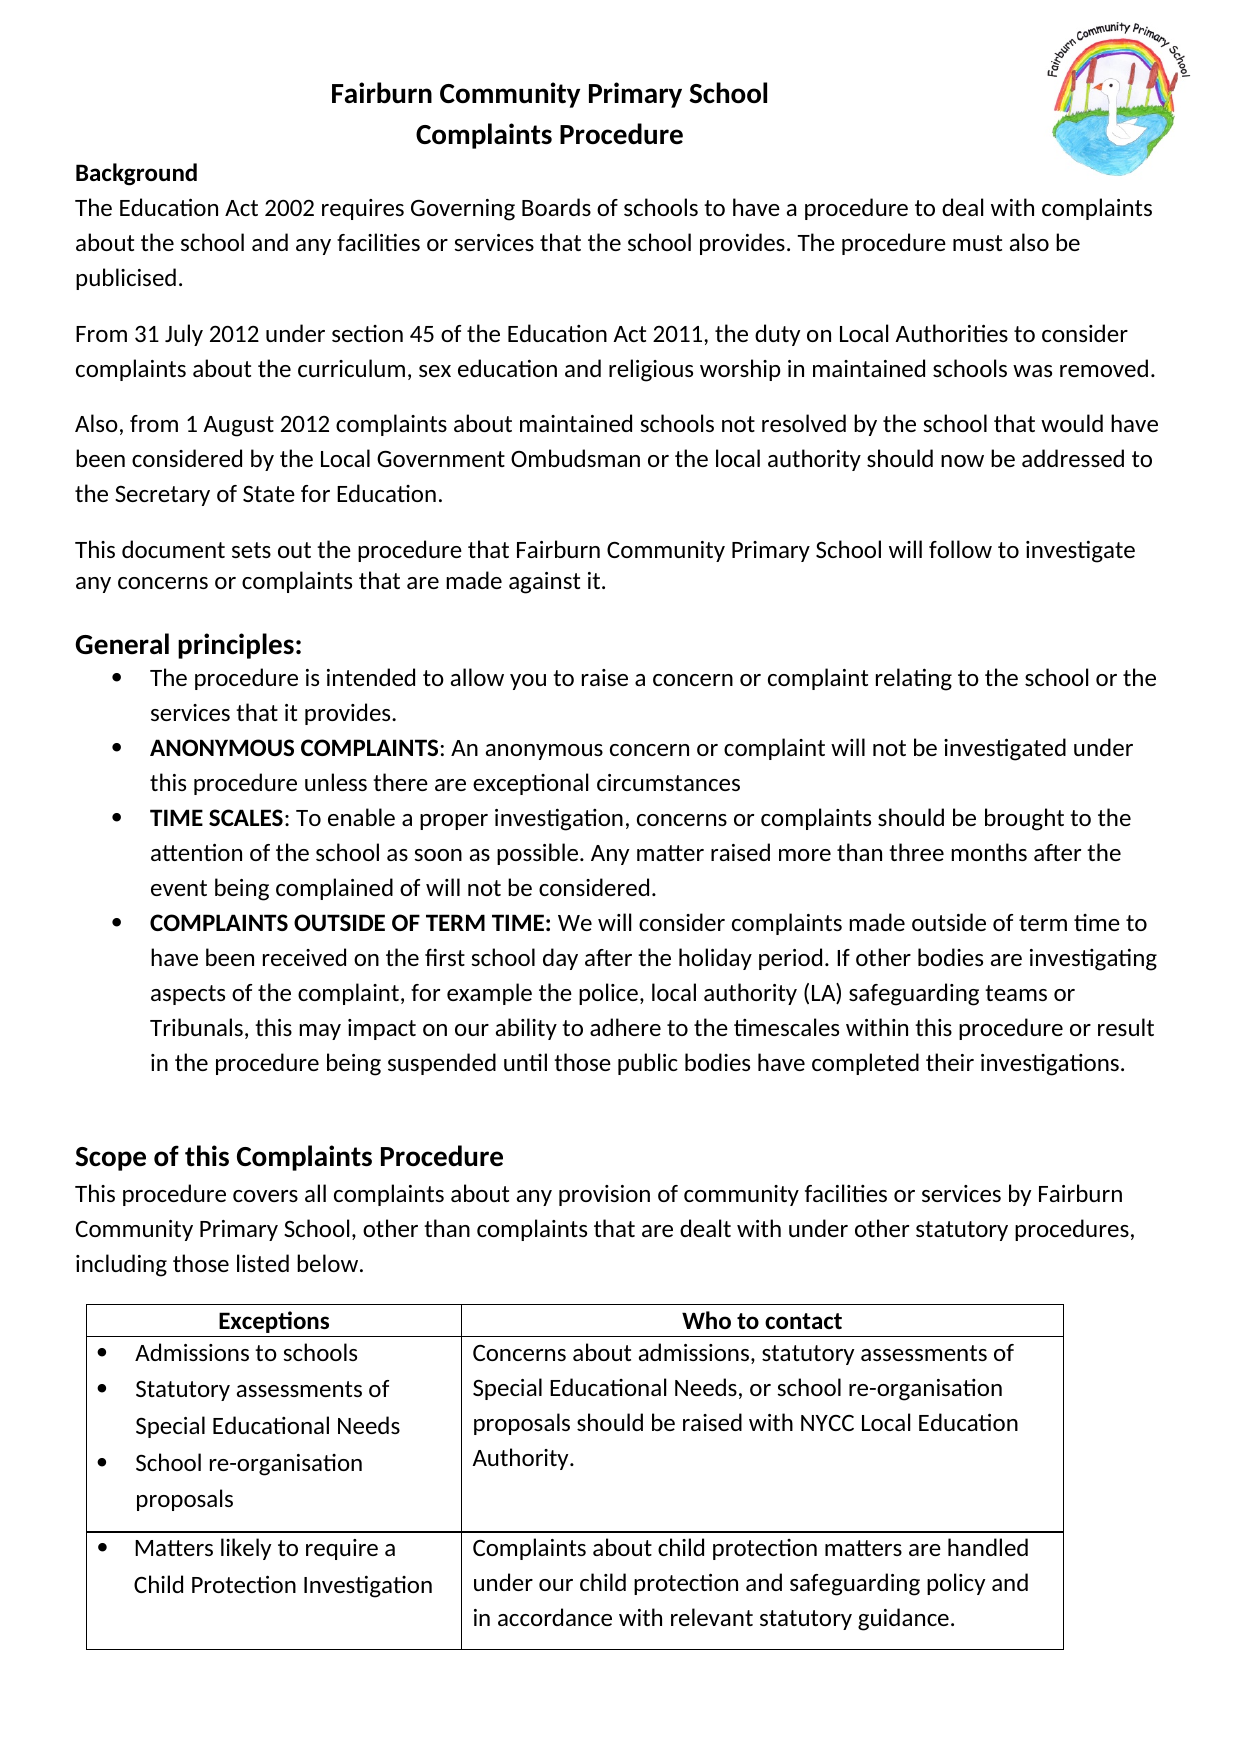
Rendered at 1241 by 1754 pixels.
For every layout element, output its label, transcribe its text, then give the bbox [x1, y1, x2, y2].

text This procedure covers all complaints about any provision of community facilities or services by Fairburn Community Primary School, other than complaints that are dealt with under other statutory procedures, including those listed below. [75, 1178, 1165, 1279]
text Also, from 1 August 2012 complaints about maintained schools not resolved by the school that would have been considered by the Local Government Ombudsman or the local authority should now be addressed to the Secretary of State for Education. [75, 408, 1165, 509]
table_cell Concerns about admissions, statutory assessments of Special Educational Needs, or school re-organisation proposals should be raised with NYCC Local Education Authority. [462, 1337, 1063, 1531]
table_header Exceptions [87, 1305, 461, 1336]
picture [1043, 16, 1191, 180]
table_cell Admissions to schools Statutory assessments of Special Educational Needs School re-organisation proposals [87, 1337, 461, 1531]
text This document sets out the procedure that Fairburn Community Primary School will follow to investigate any concerns or complaints that are made against it. [75, 534, 1165, 595]
text Complaints Procedure [75, 116, 1043, 152]
subtitle Scope of this Complaints Procedure [75, 1138, 1165, 1173]
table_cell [87, 1533, 461, 1649]
text From 31 July 2012 under section 45 of the Education Act 2011, the duty on Local Authorities to consider complaints about the curriculum, sex education and religious worship in maintained schools was removed. [75, 318, 1165, 383]
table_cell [462, 1533, 1063, 1649]
list The procedure is intended to allow you to raise a concern or complaint relating to the school or the services that it provides. [112, 662, 1165, 727]
list COMPLAINTS OUTSIDE OF TERM TIME: We will consider complaints made outside of term time to have been received on the first school day after the holiday period. If other bodies are investigating aspects of the complaint, for example the police, local authority (LA) safeguarding teams or Tribunals, this may impact on our ability to adhere to the timescales within this procedure or result in the procedure being suspended until those public bodies have completed their investigations. [112, 907, 1165, 1077]
table_header Who to contact [462, 1305, 1063, 1336]
text General principles: [75, 626, 1165, 662]
list TIME SCALES: To enable a proper investigation, concerns or complaints should be brought to the attention of the school as soon as possible. Any matter raised more than three months after the event being complained of will not be considered. [112, 802, 1165, 902]
text Background [75, 157, 1165, 187]
text Fairburn Community Primary School [75, 75, 1043, 111]
list ANONYMOUS COMPLAINTS: An anonymous concern or complaint will not be investigated under this procedure unless there are exceptional circumstances [112, 732, 1165, 797]
text The Education Act 2002 requires Governing Boards of schools to have a procedure to deal with complaints about the school and any facilities or services that the school provides. The procedure must also be publicised. [75, 192, 1165, 292]
